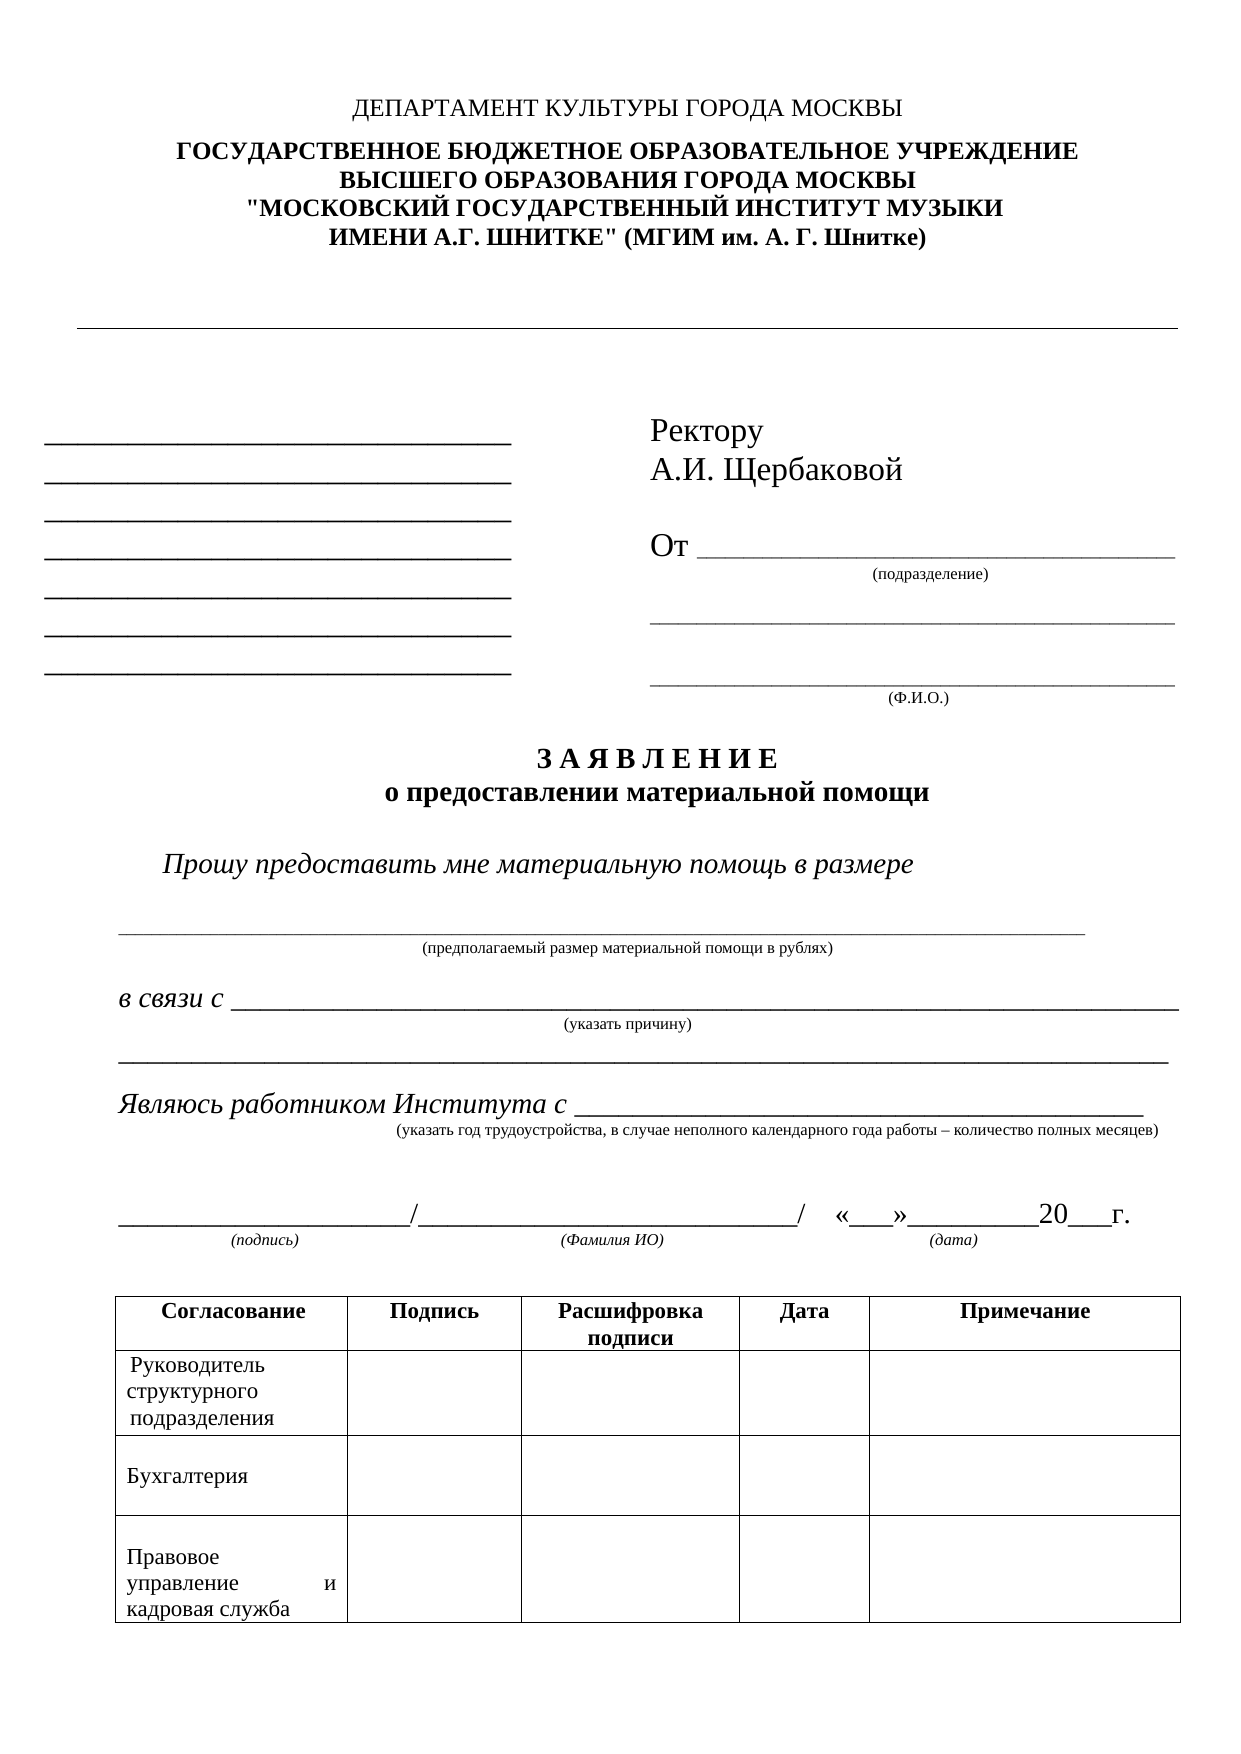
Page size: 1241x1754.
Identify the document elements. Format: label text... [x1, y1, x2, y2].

table_header Согласование [116, 1297, 347, 1350]
text (указать причину) [44, 1014, 1211, 1033]
text ________________________________________________________ [650, 604, 1211, 626]
table_cell [740, 1516, 869, 1622]
text Являюсь работником Института с _______________________________________ [118, 1086, 1211, 1119]
text ________________________________________________________________________ [118, 1033, 1211, 1067]
table_cell [348, 1516, 521, 1622]
text ________________________________________________________ [650, 667, 1211, 688]
table_cell Бухгалтерия [116, 1436, 347, 1515]
text (предполагаемый размер материальной помощи в рублях) [44, 937, 1211, 957]
table_cell [522, 1436, 739, 1515]
table_header Расшифровка подписи [522, 1297, 739, 1350]
table_header Примечание [870, 1297, 1180, 1350]
text (указать год трудоустройства, в случае неполного календарного года работы – количество полных месяцев) [44, 1119, 1211, 1139]
text (Ф.И.О.) [650, 688, 1211, 707]
text З А Я В Л Е Н И Е [44, 741, 1211, 774]
table_cell [522, 1516, 739, 1622]
text в связи с _________________________________________________________________ [118, 981, 1211, 1014]
table_header Дата [740, 1297, 869, 1350]
table_cell [870, 1516, 1180, 1622]
text (подразделение) [650, 564, 1211, 583]
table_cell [116, 1516, 347, 1622]
text (подпись) (Фамилия ИО) (дата) [118, 1230, 1211, 1249]
text о предоставлении материальной помощи [44, 774, 1211, 808]
table_cell [348, 1351, 521, 1435]
table_cell [740, 1436, 869, 1515]
table_cell Руководитель структурного подразделения [116, 1351, 347, 1435]
table_header Подпись [348, 1297, 521, 1350]
text ____________________________________________________________________________________________________________________________________________________________________________________________________ [44, 410, 517, 679]
text Прошу предоставить мне материальную помощь в размере [118, 846, 1211, 880]
table_cell [348, 1436, 521, 1515]
text Ректору [650, 410, 1211, 449]
table_cell [522, 1351, 739, 1435]
table_cell [870, 1351, 1180, 1435]
text А.И. Щербаковой [650, 449, 1211, 487]
table_cell [740, 1351, 869, 1435]
text ____________________/__________________________/ «___»_________20___г. [118, 1196, 1211, 1230]
table_cell [870, 1436, 1180, 1515]
text ____________________________________________________________________________________________________________________ [118, 918, 1211, 937]
text От ___________________________________________________ [650, 525, 1211, 564]
